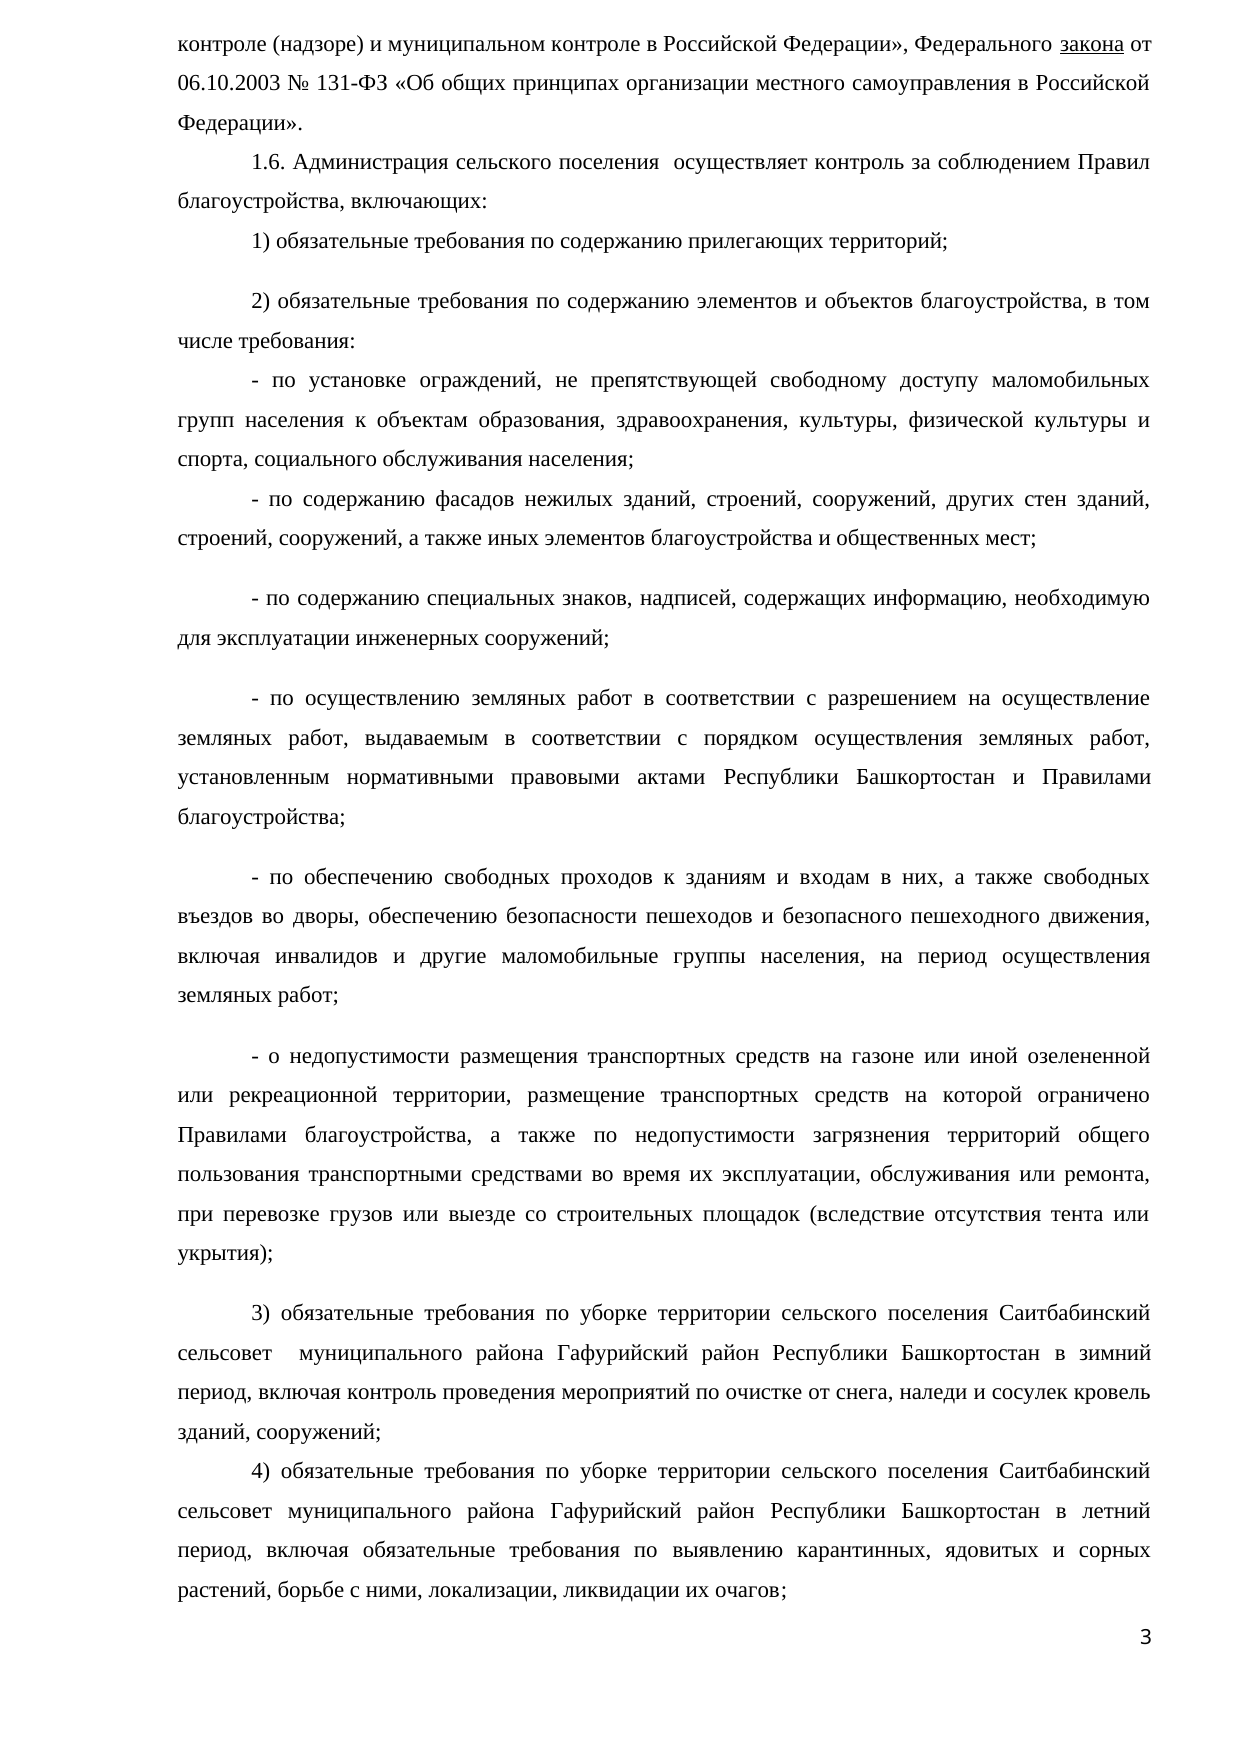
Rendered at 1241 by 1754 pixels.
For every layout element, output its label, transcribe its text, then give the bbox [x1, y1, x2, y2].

text 4) обязательные требования по уборке территории сельского поселения Саитбабинский сельсовет муниципального района Гафурийский район Республики Башкортостан в летний период, включая обязательные требования по выявлению карантинных, ядовитых и сорных растений, борьбе с ними, локализации, ликвидации их очагов; [177, 1457, 1152, 1602]
text 1) обязательные требования по содержанию прилегающих территорий; [177, 227, 1152, 253]
text - по обеспечению свободных проходов к зданиям и входам в них, а также свободных въездов во дворы, обеспечению безопасности пешеходов и безопасного пешеходного движения, включая инвалидов и другие маломобильные группы населения, на период осуществления земляных работ; [177, 863, 1152, 1008]
text - по установке ограждений, не препятствующей свободному доступу маломобильных групп населения к объектам образования, здравоохранения, культуры, физической культуры и спорта, социального обслуживания населения; [177, 366, 1152, 472]
text - по осуществлению земляных работ в соответствии с разрешением на осуществление земляных работ, выдаваемым в соответствии с порядком осуществления земляных работ, установленным нормативными правовыми актами Республики Башкортостан и Правилами благоустройства; [177, 684, 1152, 829]
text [177, 29, 1152, 135]
text - по содержанию фасадов нежилых зданий, строений, сооружений, других стен зданий, строений, сооружений, а также иных элементов благоустройства и общественных мест; [177, 485, 1152, 551]
text 2) обязательные требования по содержанию элементов и объектов благоустройства, в том числе требования: [177, 287, 1152, 353]
text 1.6. Администрация сельского поселения осуществляет контроль за соблюдением Правил благоустройства, включающих: [177, 148, 1152, 214]
text - по содержанию специальных знаков, надписей, содержащих информацию, необходимую для эксплуатации инженерных сооружений; [177, 584, 1152, 650]
text - о недопустимости размещения транспортных средств на газоне или иной озелененной или рекреационной территории, размещение транспортных средств на которой ограничено Правилами благоустройства, а также по недопустимости загрязнения территорий общего пользования транспортными средствами во время их эксплуатации, обслуживания или ремонта, при перевозке грузов или выезде со строительных площадок (вследствие отсутствия тента или укрытия); [177, 1042, 1152, 1266]
text 3) обязательные требования по уборке территории сельского поселения Саитбабинский сельсовет муниципального района Гафурийский район Республики Башкортостан в зимний период, включая контроль проведения мероприятий по очистке от снега, наледи и сосулек кровель зданий, сооружений; [177, 1299, 1152, 1444]
